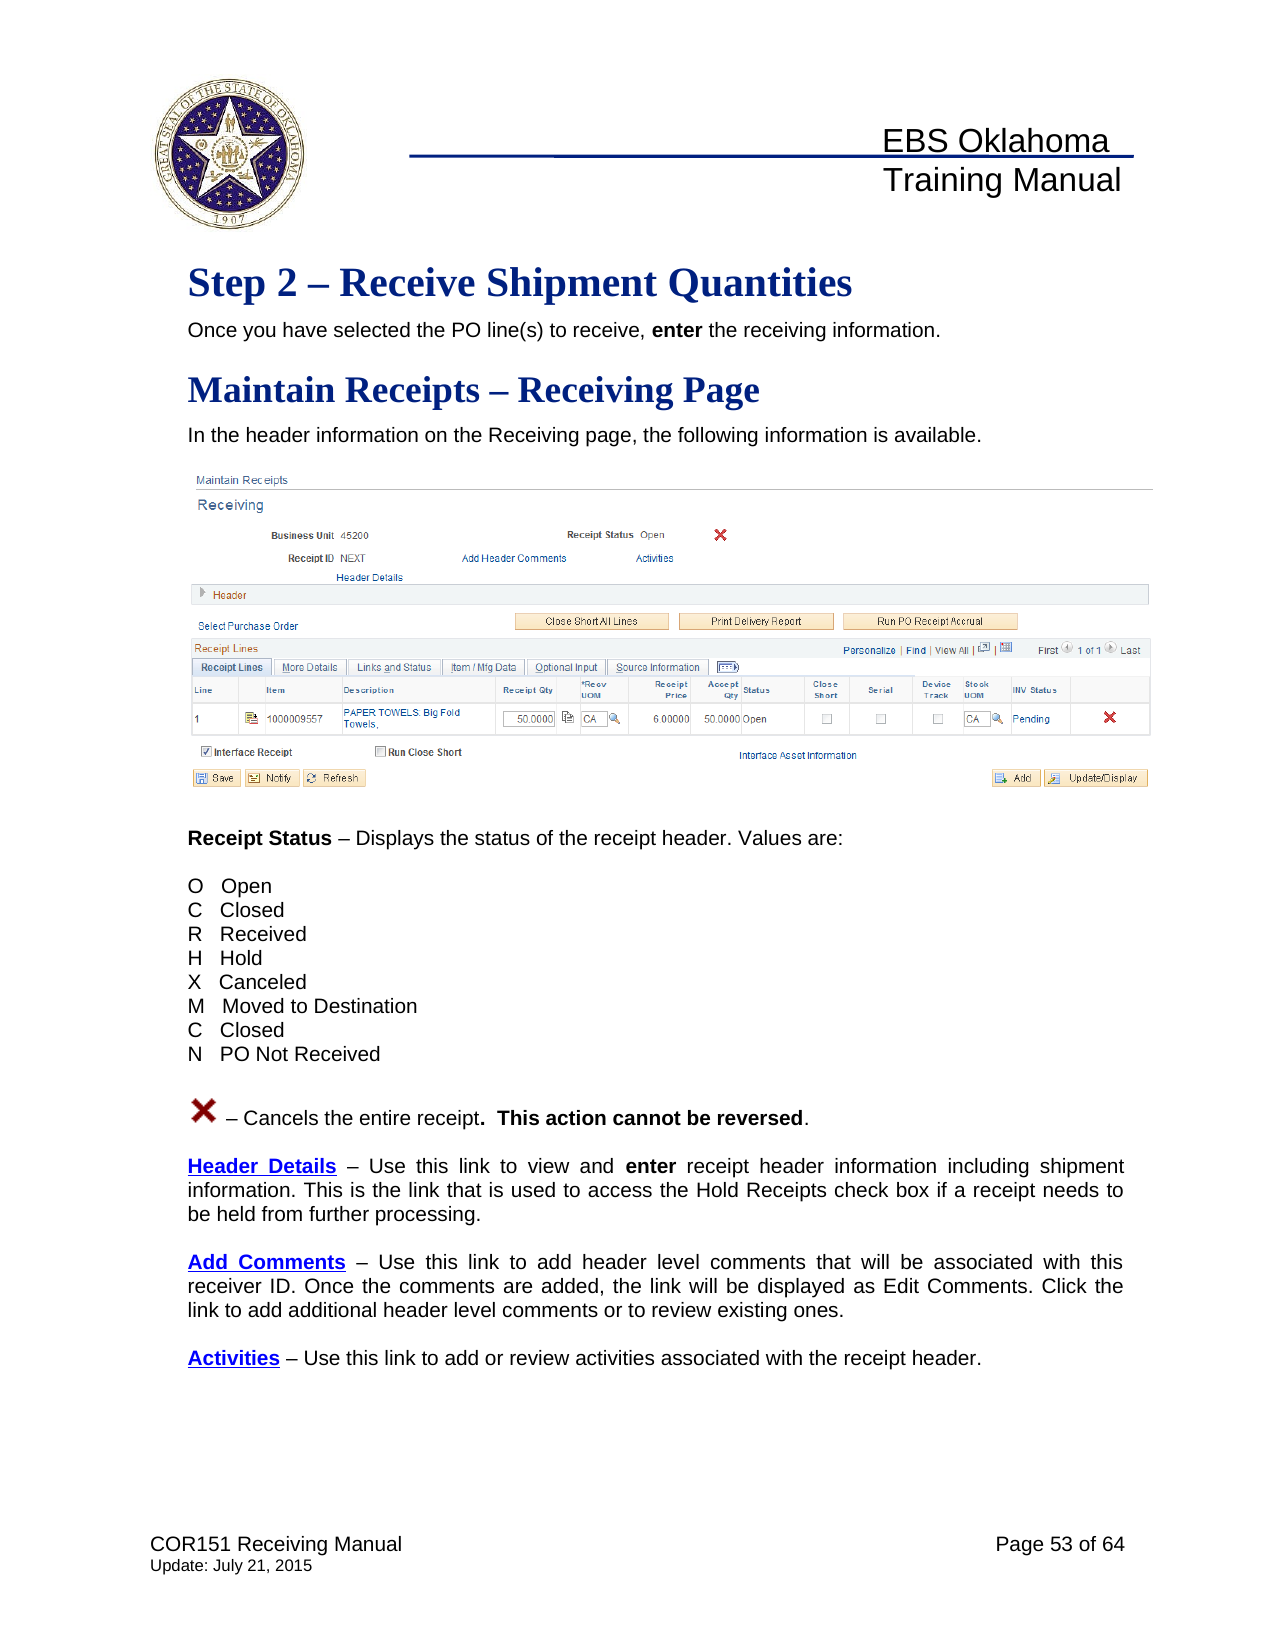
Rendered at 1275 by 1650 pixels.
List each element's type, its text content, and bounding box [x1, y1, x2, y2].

text R Received [187, 922, 1125, 946]
subtitle Maintain Receipts – Receiving Page [187, 367, 1125, 410]
text O Open [187, 874, 1125, 898]
text Receipt Status – Displays the status of the receipt header. Values are: [187, 826, 1125, 850]
text N PO Not Received [187, 1042, 1125, 1066]
text In the header information on the Receiving page, the following information is available. [187, 423, 1125, 447]
text Activities – Use this link to add or review activities associated with the receipt header. [187, 1346, 1125, 1370]
text Add Comments – Use this link to add header level comments that will be associated with this receiver ID. Once the comments are added, the link will be displayed as Edit Comments. Click the link to add additional header level comments or to review existing ones. [187, 1250, 1125, 1322]
text Once you have selected the PO line(s) to receive, enter the receiving information. [187, 318, 1125, 342]
text H Hold [187, 946, 1125, 970]
text C Closed [187, 898, 1125, 922]
picture [187, 1089, 221, 1126]
text X Canceled [187, 970, 1125, 994]
text C Closed [187, 1018, 1125, 1042]
text – Cancels the entire receipt. This action cannot be reversed. [187, 1090, 1125, 1130]
text Header Details – Use this link to view and enter receipt header information including shipment information. This is the link that is used to access the Hold Receipts check box if a receipt needs to be held from further processing. [187, 1154, 1125, 1226]
subtitle Step 2 – Receive Shipment Quantities [187, 258, 1125, 306]
picture [187, 470, 1163, 803]
picture [150, 74, 308, 233]
text M Moved to Destination [187, 994, 1125, 1018]
